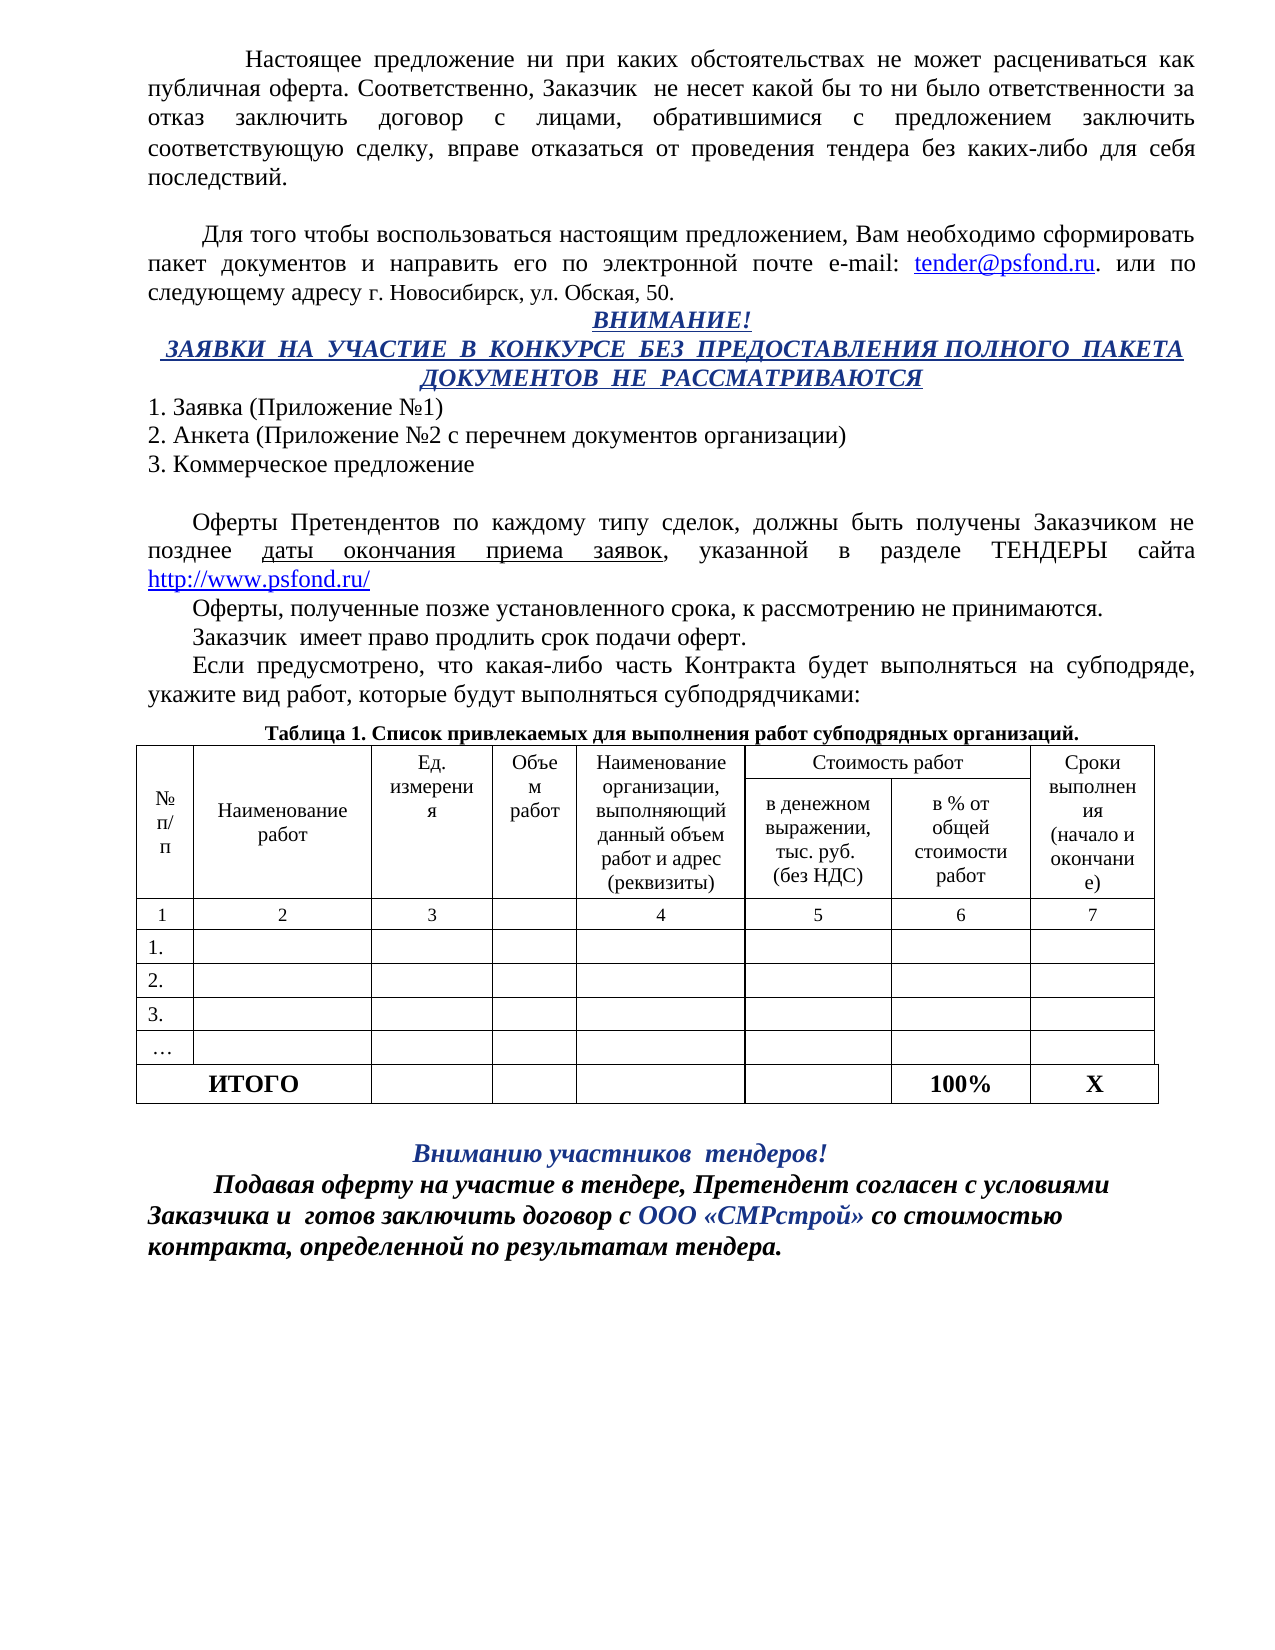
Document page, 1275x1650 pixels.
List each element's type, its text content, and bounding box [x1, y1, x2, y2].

table_cell 6 [892, 899, 1030, 929]
table_cell [493, 1031, 576, 1063]
table_cell 1 [137, 899, 193, 929]
table_cell [746, 930, 891, 963]
table_cell [892, 964, 1030, 997]
table_cell [137, 998, 193, 1030]
table_cell [577, 998, 744, 1030]
table_cell [1031, 930, 1154, 963]
table_cell [1031, 998, 1154, 1030]
table_cell [493, 930, 576, 963]
text 1. Заявка (Приложение №1) [148, 392, 1196, 421]
table_cell [194, 930, 371, 963]
table_cell в денежном выражении, тыс. руб. (без НДС) [746, 779, 891, 898]
table_cell ИТОГО [137, 1065, 371, 1102]
table_cell Х [1031, 1065, 1158, 1102]
text Заказчика и готов заключить договор с ООО «СМРстрой» со стоимостью контракта, определенной по результатам тендера. [148, 1199, 1196, 1262]
text Если предусмотрено, что какая-либо часть Контракта будет выполняться на субподряде, укажите вид работ, которые будут выполняться субподрядчиками: [148, 651, 1196, 708]
table_cell 4 [577, 899, 744, 929]
table_header Наименование организации, выполняющий данный объем работ и адрес (реквизиты) [577, 746, 744, 898]
text 3. Коммерческое предложение [148, 449, 1196, 478]
table_cell [892, 930, 1030, 963]
table_cell 3 [372, 899, 492, 929]
table_cell [892, 998, 1030, 1030]
text Настоящее предложение ни при каких обстоятельствах не может расцениваться как публичная оферта. Соответственно, Заказчик не несет какой бы то ни было ответственности за отказ заключить договор с лицами, обратившимися с предложением заключить соответствующую сделку, вправе отказаться от проведения тендера без каких-либо для себя последствий. [148, 44, 1196, 191]
text Подавая оферту на участие в тендере, Претендент согласен с условиями [148, 1168, 1196, 1199]
table_cell [493, 964, 576, 997]
table_header Сроки выполнения (начало и окончание) [1031, 746, 1154, 898]
table_header Наименование работ [194, 746, 371, 898]
table_header Стоимость работ [746, 746, 1030, 778]
table_cell [372, 930, 492, 963]
text Таблица 1. Список привлекаемых для выполнения работ субподрядных организаций. [148, 721, 1196, 744]
text Оферты, полученные позже установленного срока, к рассмотрению не принимаются. [148, 593, 1196, 622]
table_cell [493, 998, 576, 1030]
table_cell [372, 1031, 492, 1063]
table_cell [746, 1065, 891, 1102]
table_cell … [137, 1031, 193, 1063]
table_cell [577, 1065, 744, 1102]
table_cell [577, 964, 744, 997]
table_cell [746, 964, 891, 997]
table_cell в % от общей стоимости работ [892, 779, 1030, 898]
table_cell [194, 1031, 371, 1063]
table_cell [892, 1031, 1030, 1063]
table_cell [1031, 1031, 1154, 1063]
text ВНИМАНИЕ! [148, 306, 1196, 334]
table_cell [577, 1031, 744, 1063]
text Оферты Претендентов по каждому типу сделок, должны быть получены Заказчиком не позднее даты окончания приема заявок, указанной в разделе ТЕНДЕРЫ сайта http://www.psfond.ru/ [148, 507, 1196, 593]
table_cell [137, 930, 193, 963]
text Для того чтобы воспользоваться настоящим предложением, Вам необходимо сформировать пакет документов и направить его по электронной почте e-mail: tender@psfond.ru. или по следующему адресу г. Новосибирск, ул. Обская, 50. [148, 219, 1196, 306]
text ЗАЯВКИ НА УЧАСТИЕ В КОНКУРСЕ БЕЗ ПРЕДОСТАВЛЕНИЯ ПОЛНОГО ПАКЕТА ДОКУМЕНТОВ НЕ РАССМАТРИВАЮТСЯ [148, 334, 1196, 392]
text 2. Анкета (Приложение №2 с перечнем документов организации) [148, 421, 1196, 449]
table_cell [372, 1065, 492, 1102]
table_cell 5 [746, 899, 891, 929]
table_cell [372, 964, 492, 997]
table_cell [194, 998, 371, 1030]
text Заказчик имеет право продлить срок подачи оферт. [148, 622, 1196, 651]
table_header № п/п [137, 746, 193, 898]
table_cell [372, 998, 492, 1030]
table_cell [493, 899, 576, 929]
table_cell [194, 964, 371, 997]
table_cell [746, 998, 891, 1030]
table_header Объем работ [493, 746, 576, 898]
table_cell 100% [892, 1065, 1030, 1102]
table_cell [493, 1065, 576, 1102]
table_cell [746, 1031, 891, 1063]
table_cell [137, 964, 193, 997]
table_header Ед. измерения [372, 746, 492, 898]
table_cell [577, 930, 744, 963]
text Вниманию участников тендеров! [148, 1137, 1196, 1168]
table_cell 2 [194, 899, 371, 929]
table_cell 7 [1031, 899, 1154, 929]
table_cell [1031, 964, 1154, 997]
